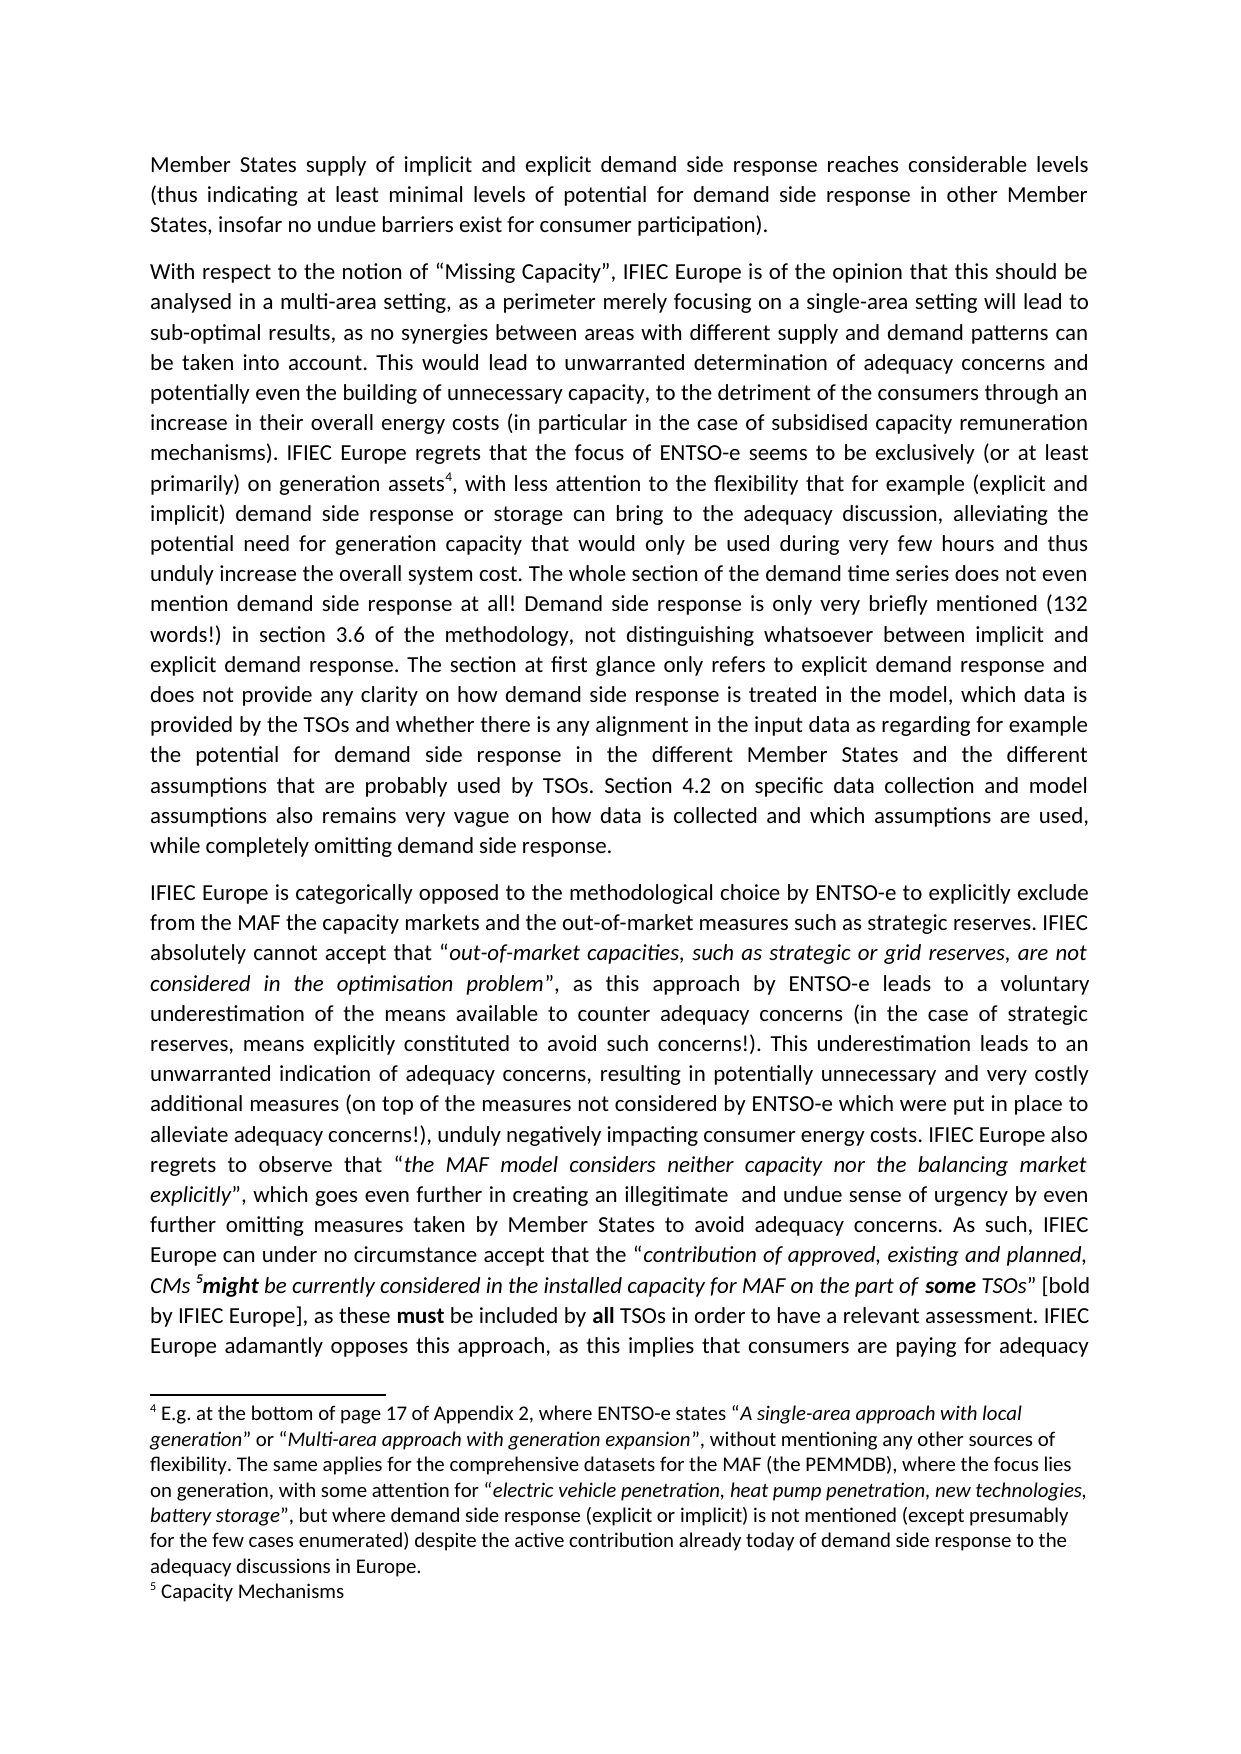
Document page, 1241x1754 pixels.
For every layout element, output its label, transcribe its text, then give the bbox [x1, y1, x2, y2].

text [150, 878, 1090, 1359]
text With respect to the notion of “Missing Capacity”, IFIEC Europe is of the opinion that this should be analysed in a multi-area setting, as a perimeter merely focusing on a single-area setting will lead to sub-optimal results, as no synergies between areas with different supply and demand patterns can be taken into account. This would lead to unwarranted determination of adequacy concerns and potentially even the building of unnecessary capacity, to the detriment of the consumers through an increase in their overall energy costs (in particular in the case of subsidised capacity remuneration mechanisms). IFIEC Europe regrets that the focus of ENTSO-e seems to be exclusively (or at least primarily) on generation assets, with less attention to the flexibility that for example (explicit and implicit) demand side response or storage can bring to the adequacy discussion, alleviating the potential need for generation capacity that would only be used during very few hours and thus unduly increase the overall system cost. The whole section of the demand time series does not even mention demand side response at all! Demand side response is only very briefly mentioned (132 words!) in section 3.6 of the methodology, not distinguishing whatsoever between implicit and explicit demand response. The section at first glance only refers to explicit demand response and does not provide any clarity on how demand side response is treated in the model, which data is provided by the TSOs and whether there is any alignment in the input data as regarding for example the potential for demand side response in the different Member States and the different assumptions that are probably used by TSOs. Section 4.2 on specific data collection and model assumptions also remains very vague on how data is collected and which assumptions are used, while completely omitting demand side response. [150, 257, 1090, 859]
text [150, 150, 1090, 238]
